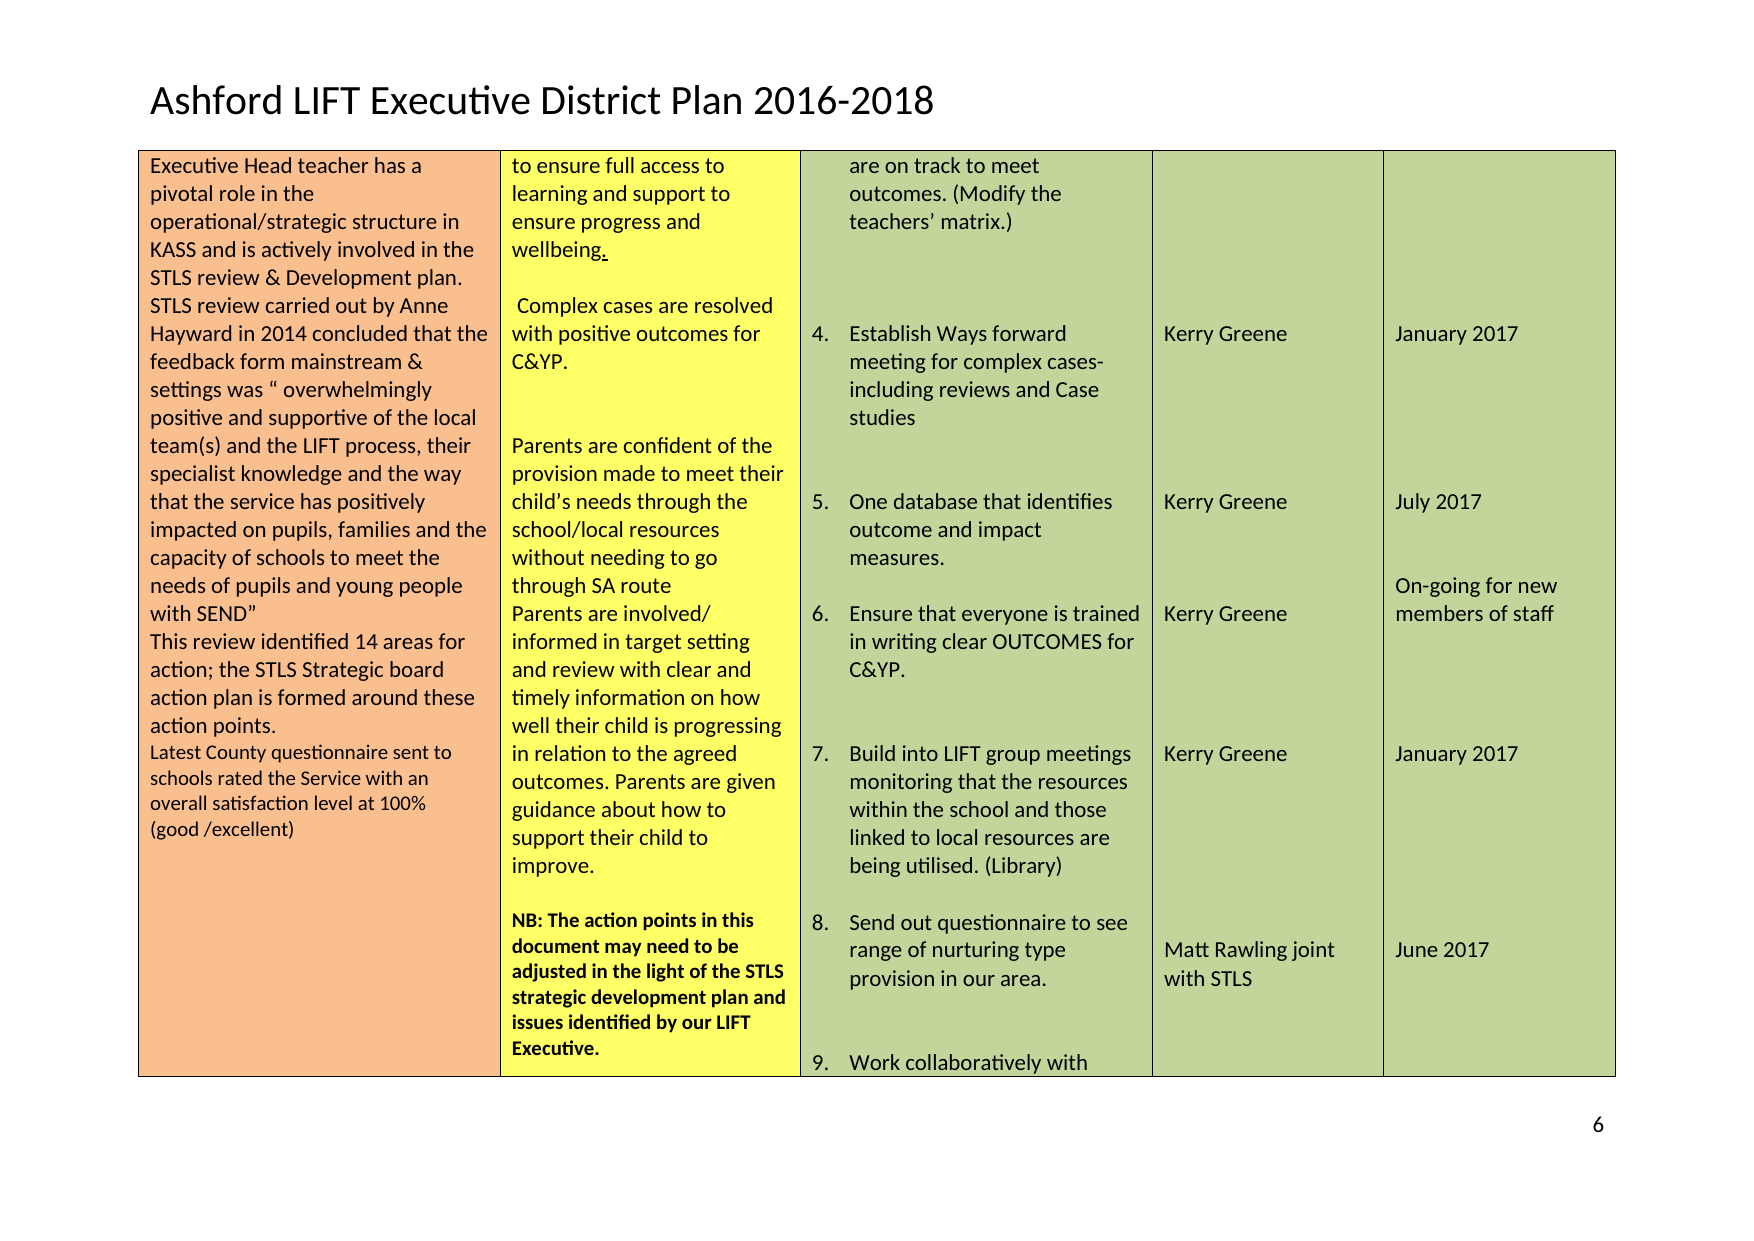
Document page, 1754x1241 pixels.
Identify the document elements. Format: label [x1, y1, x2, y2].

table_cell [139, 151, 500, 1076]
table_cell [501, 151, 800, 1076]
table_cell [801, 151, 1152, 1076]
table_cell [1153, 151, 1383, 1076]
table_cell [1384, 151, 1615, 1076]
